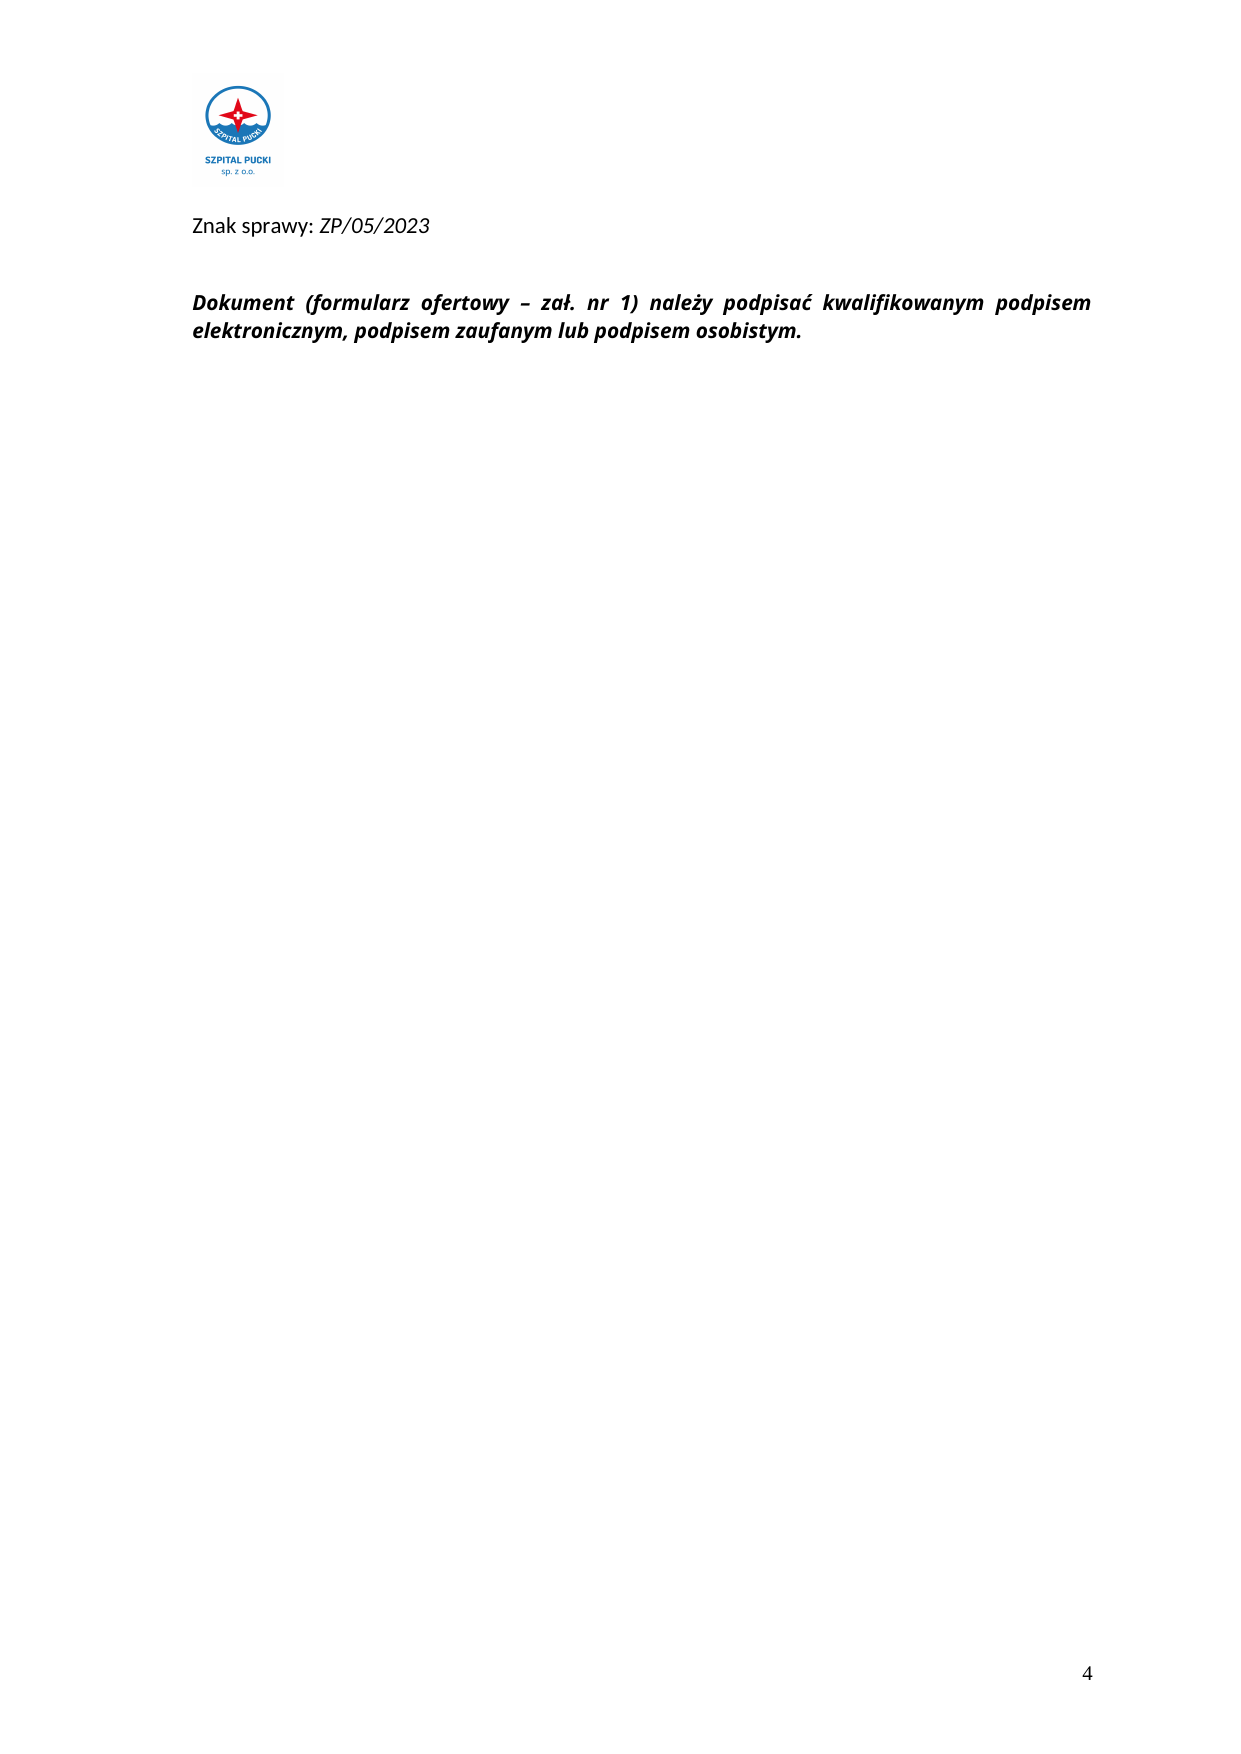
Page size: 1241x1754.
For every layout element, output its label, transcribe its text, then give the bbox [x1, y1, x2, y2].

text Dokument (formularz ofertowy – zał. nr 1) należy podpisać kwalifikowanym podpisem elektronicznym, podpisem zaufanym lub podpisem osobistym. [192, 288, 1092, 345]
picture [192, 73, 284, 187]
